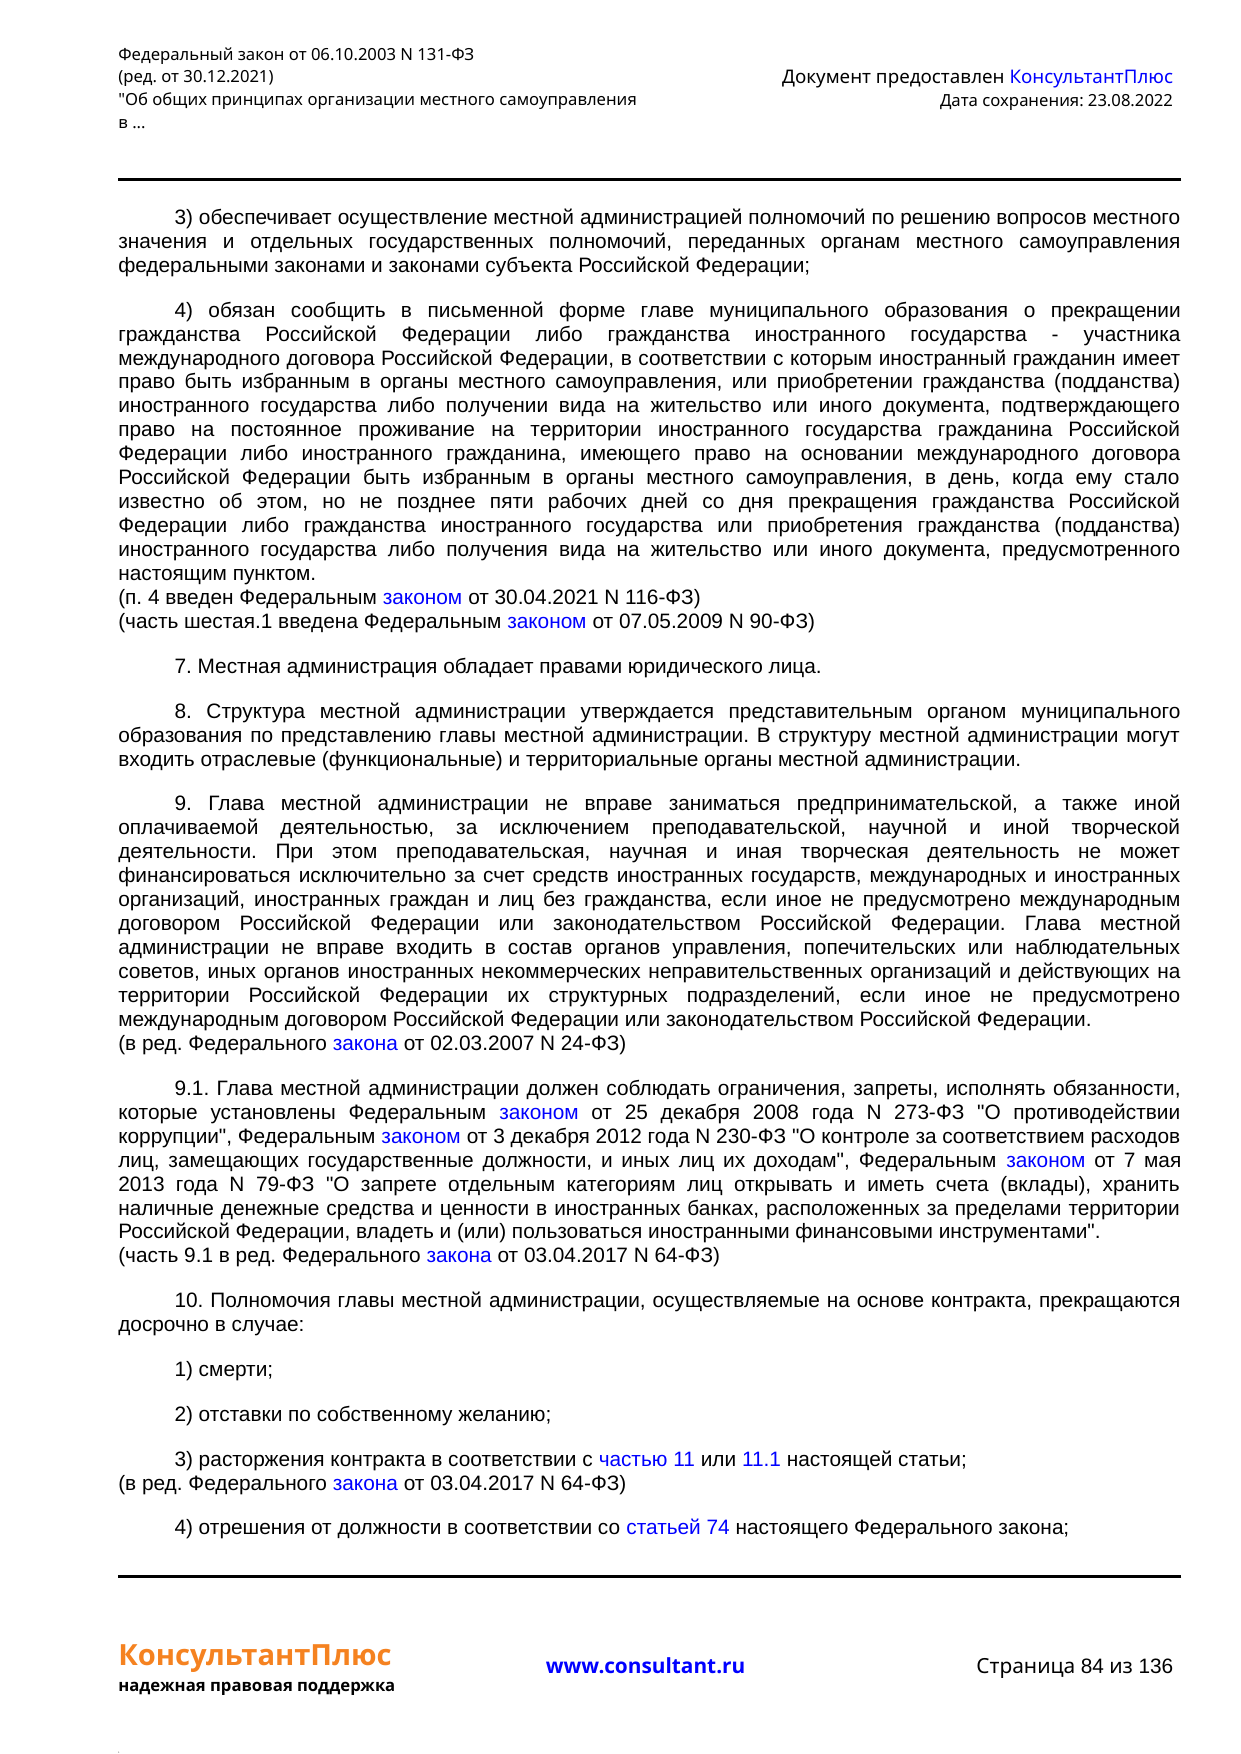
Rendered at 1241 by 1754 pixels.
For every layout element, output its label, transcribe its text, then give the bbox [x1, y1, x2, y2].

text (п. 4 введен Федеральным законом от 30.04.2021 N 116-ФЗ) [118, 585, 1181, 609]
text 4) отрешения от должности в соответствии со статьей 74 настоящего Федерального закона; [118, 1515, 1181, 1539]
text 3) обеспечивает осуществление местной администрацией полномочий по решению вопросов местного значения и отдельных государственных полномочий, переданных органам местного самоуправления федеральными законами и законами субъекта Российской Федерации; [118, 205, 1181, 277]
text 3) расторжения контракта в соответствии с частью 11 или 11.1 настоящей статьи; [118, 1446, 1181, 1470]
text 10. Полномочия главы местной администрации, осуществляемые на основе контракта, прекращаются досрочно в случае: [118, 1288, 1181, 1336]
text (в ред. Федерального закона от 02.03.2007 N 24-ФЗ) [118, 1031, 1181, 1055]
text 9.1. Глава местной администрации должен соблюдать ограничения, запреты, исполнять обязанности, которые установлены Федеральным законом от 25 декабря 2008 года N 273-ФЗ "О противодействии коррупции", Федеральным законом от 3 декабря 2012 года N 230-ФЗ "О контроле за соответствием расходов лиц, замещающих государственные должности, и иных лиц их доходам", Федеральным законом от 7 мая 2013 года N 79-ФЗ "О запрете отдельным категориям лиц открывать и иметь счета (вклады), хранить наличные денежные средства и ценности в иностранных банках, расположенных за пределами территории Российской Федерации, владеть и (или) пользоваться иностранными финансовыми инструментами". [118, 1076, 1181, 1243]
text 4) обязан сообщить в письменной форме главе муниципального образования о прекращении гражданства Российской Федерации либо гражданства иностранного государства - участника международного договора Российской Федерации, в соответствии с которым иностранный гражданин имеет право быть избранным в органы местного самоуправления, или приобретении гражданства (подданства) иностранного государства либо получении вида на жительство или иного документа, подтверждающего право на постоянное проживание на территории иностранного государства гражданина Российской Федерации либо иностранного гражданина, имеющего право на основании международного договора Российской Федерации быть избранным в органы местного самоуправления, в день, когда ему стало известно об этом, но не позднее пяти рабочих дней со дня прекращения гражданства Российской Федерации либо гражданства иностранного государства или приобретения гражданства (подданства) иностранного государства либо получения вида на жительство или иного документа, предусмотренного настоящим пунктом. [118, 297, 1181, 585]
text 2) отставки по собственному желанию; [118, 1402, 1181, 1426]
text 8. Структура местной администрации утверждается представительным органом муниципального образования по представлению главы местной администрации. В структуру местной администрации могут входить отраслевые (функциональные) и территориальные органы местной администрации. [118, 698, 1181, 770]
text (часть шестая.1 введена Федеральным законом от 07.05.2009 N 90-ФЗ) [118, 609, 1181, 633]
text 9. Глава местной администрации не вправе заниматься предпринимательской, а также иной оплачиваемой деятельностью, за исключением преподавательской, научной и иной творческой деятельности. При этом преподавательская, научная и иная творческая деятельность не может финансироваться исключительно за счет средств иностранных государств, международных и иностранных организаций, иностранных граждан и лиц без гражданства, если иное не предусмотрено международным договором Российской Федерации или законодательством Российской Федерации. Глава местной администрации не вправе входить в состав органов управления, попечительских или наблюдательных советов, иных органов иностранных некоммерческих неправительственных организаций и действующих на территории Российской Федерации их структурных подразделений, если иное не предусмотрено международным договором Российской Федерации или законодательством Российской Федерации. [118, 791, 1181, 1031]
text (в ред. Федерального закона от 03.04.2017 N 64-ФЗ) [118, 1470, 1181, 1494]
text 1) смерти; [118, 1357, 1181, 1381]
text 7. Местная администрация обладает правами юридического лица. [118, 654, 1181, 678]
text (часть 9.1 в ред. Федерального закона от 03.04.2017 N 64-ФЗ) [118, 1243, 1181, 1267]
